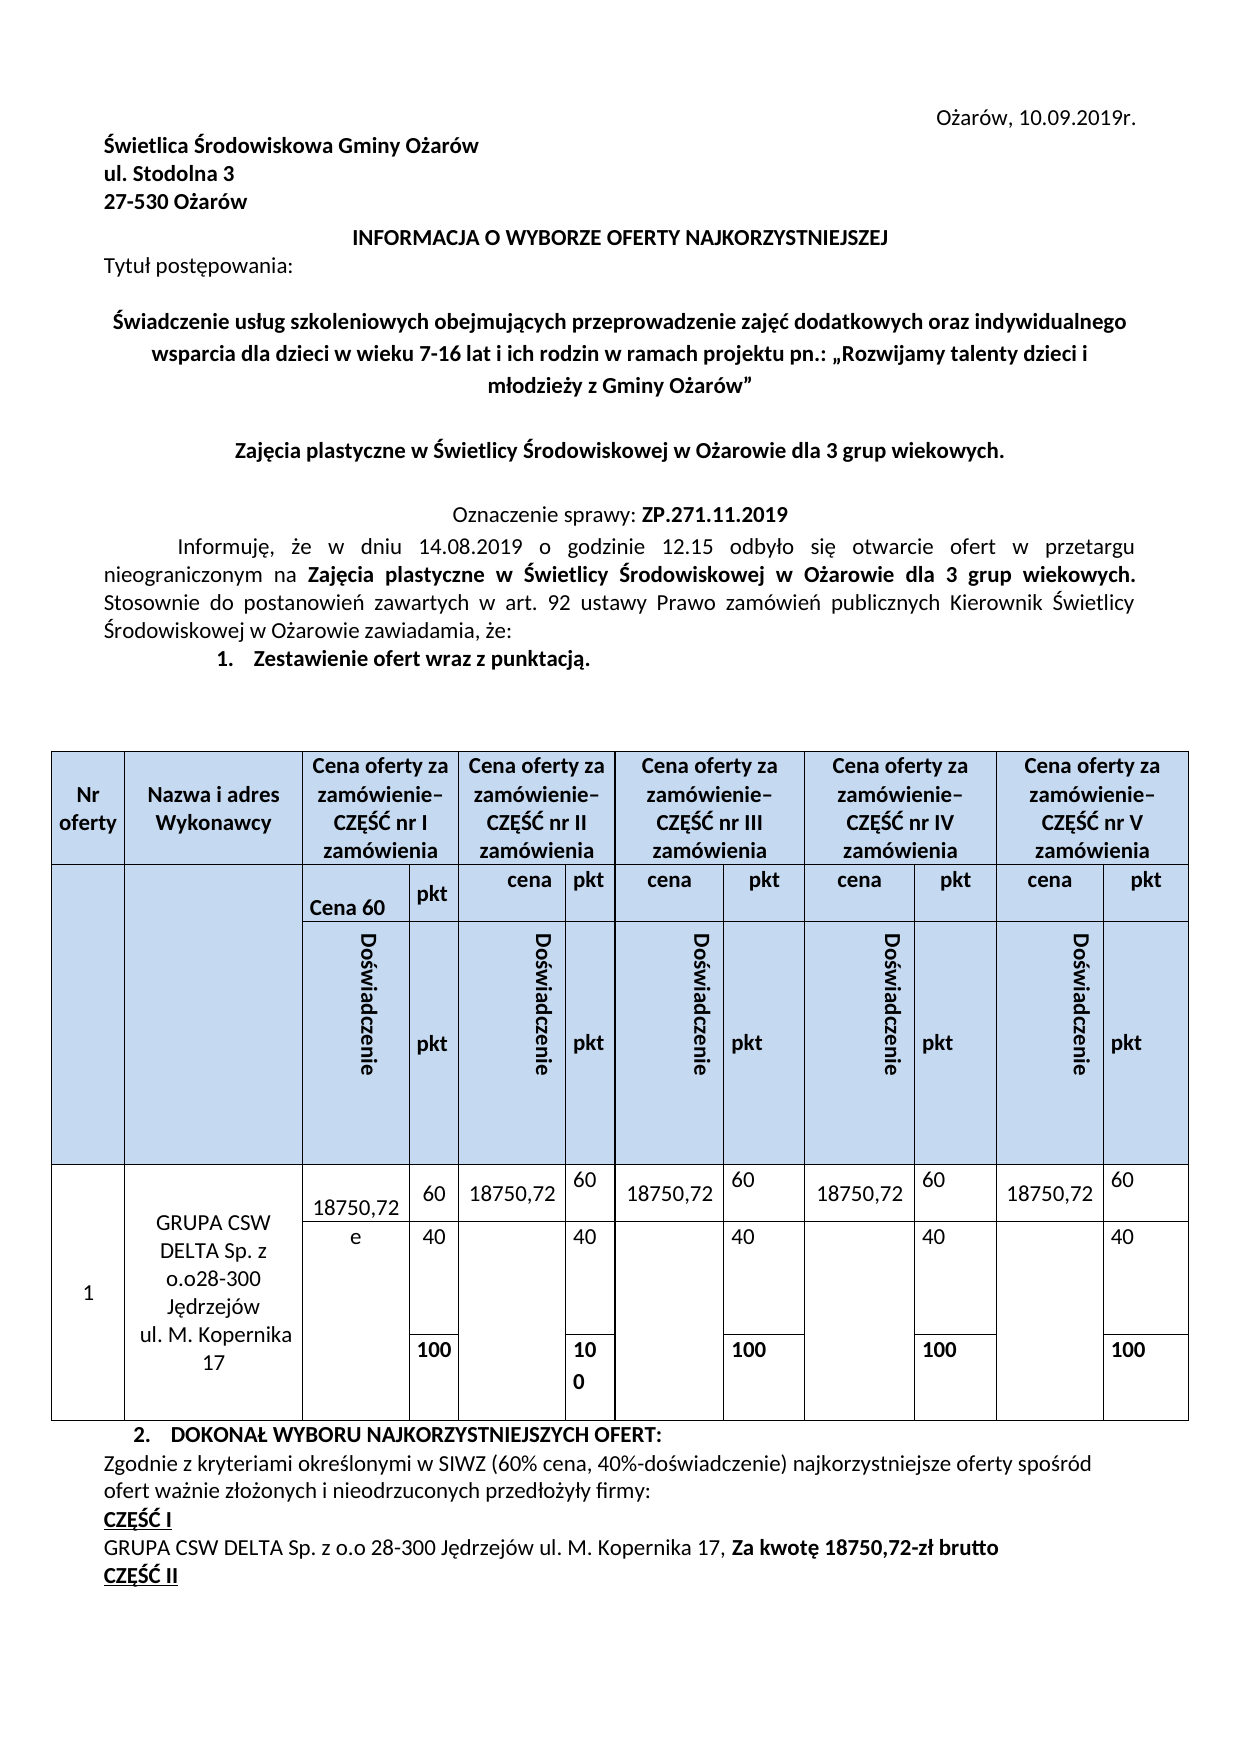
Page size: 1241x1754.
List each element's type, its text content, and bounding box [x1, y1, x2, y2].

text Ożarów, 10.09.2019r. [103, 103, 1137, 131]
table_cell 100 [410, 1335, 458, 1419]
text Świadczenie usług szkoleniowych obejmujących przeprowadzenie zajęć dodatkowych oraz indywidualnego wsparcia dla dzieci w wieku 7-16 lat i ich rodzin w ramach projektu pn.: „Rozwijamy talenty dzieci i młodzieży z Gminy Ożarów” [103, 307, 1137, 399]
text INFORMACJA O WYBORZE OFERTY NAJKORZYSTNIEJSZEJ [103, 223, 1137, 251]
table_cell cena [805, 865, 914, 921]
table_cell pkt [566, 865, 614, 921]
table_header Cena oferty za zamówienie– CZĘŚĆ nr II zamówienia [459, 752, 614, 864]
table_cell pkt [724, 922, 804, 1164]
list Zestawienie ofert wraz z punktacją. [216, 644, 1137, 673]
text CZĘŚĆ II [103, 1561, 1137, 1589]
table_cell cena [459, 865, 565, 921]
table_cell pkt [410, 922, 458, 1164]
table_cell 60 [915, 1165, 996, 1221]
text Zgodnie z kryteriami określonymi w SIWZ (60% cena, 40%-doświadczenie) najkorzystniejsze oferty spośród ofert ważnie złożonych i nieodrzuconych przedłożyły firmy: [103, 1449, 1137, 1505]
table_cell cena [997, 865, 1103, 921]
table_cell pkt [410, 865, 458, 921]
table_cell 100 [566, 1335, 614, 1419]
table_cell Doświadczenie [303, 922, 409, 1164]
table_cell GRUPA CSW DELTA Sp. z o.o28-300 Jędrzejów ul. M. Kopernika 17 [125, 1165, 302, 1419]
table_cell [805, 1222, 914, 1419]
text Tytuł postępowania: [103, 251, 1137, 279]
text Oznaczenie sprawy: ZP.271.11.2019 [103, 500, 1137, 528]
table_cell Doświadczenie [805, 922, 914, 1164]
table_cell 100 [1104, 1335, 1188, 1419]
text Informuję, że w dniu 14.08.2019 o godzinie 12.15 odbyło się otwarcie ofert w przetargu nieograniczonym na Zajęcia plastyczne w Świetlicy Środowiskowej w Ożarowie dla 3 grup wiekowych. Stosownie do postanowień zawartych w art. 92 ustawy Prawo zamówień publicznych Kierownik Świetlicy Środowiskowej w Ożarowie zawiadamia, że: [103, 532, 1137, 644]
table_cell Doświadczenie [459, 922, 565, 1164]
table_cell 60 [566, 1165, 614, 1221]
table_cell 40 [915, 1222, 996, 1334]
table_cell Doświadczenie [997, 922, 1103, 1164]
table_cell [616, 1222, 723, 1419]
table_header Cena oferty za zamówienie– CZĘŚĆ nr V zamówienia [997, 752, 1188, 864]
table_cell cena [616, 865, 723, 921]
text Zajęcia plastyczne w Świetlicy Środowiskowej w Ożarowie dla 3 grup wiekowych. [103, 436, 1137, 464]
table_cell pkt [1104, 865, 1188, 921]
table_cell [52, 865, 124, 1164]
text 27-530 Ożarów [103, 187, 1137, 216]
table_cell pkt [566, 922, 614, 1164]
table_cell 1 [52, 1165, 124, 1419]
table_cell 40 [1104, 1222, 1188, 1334]
text GRUPA CSW DELTA Sp. z o.o 28-300 Jędrzejów ul. M. Kopernika 17, Za kwotę 18750,72-zł brutto [103, 1533, 1137, 1561]
table_header Cena oferty za zamówienie– CZĘŚĆ nr IV zamówienia [805, 752, 996, 864]
table_cell e [303, 1222, 409, 1419]
table_cell 60 [724, 1165, 804, 1221]
table_cell [997, 1222, 1103, 1419]
table_cell Doświadczenie [616, 922, 723, 1164]
table_header Nr oferty [52, 752, 124, 864]
table_cell Cena 60 [303, 865, 409, 921]
table_header Nazwa i adres Wykonawcy [125, 752, 302, 864]
table_cell 100 [724, 1335, 804, 1419]
table_header Cena oferty za zamówienie– CZĘŚĆ nr I zamówienia [303, 752, 458, 864]
text Świetlica Środowiskowa Gminy Ożarów [103, 131, 1137, 159]
table_cell 40 [724, 1222, 804, 1334]
table_cell 18750,72 [459, 1165, 565, 1221]
table_cell pkt [915, 922, 996, 1164]
list DOKONAŁ WYBORU NAJKORZYSTNIEJSZYCH OFERT: [133, 1421, 1137, 1449]
table_cell 40 [566, 1222, 614, 1334]
table_cell 18750,72 [303, 1165, 409, 1221]
text ul. Stodolna 3 [103, 159, 1137, 187]
table_header Cena oferty za zamówienie– CZĘŚĆ nr III zamówienia [616, 752, 804, 864]
table_cell [125, 865, 302, 1164]
table_cell 18750,72 [997, 1165, 1103, 1221]
table_cell 60 [1104, 1165, 1188, 1221]
table_cell pkt [724, 865, 804, 921]
table_cell 40 [410, 1222, 458, 1334]
table_cell 100 [915, 1335, 996, 1419]
table_cell 18750,72 [616, 1165, 723, 1221]
table_cell 60 [410, 1165, 458, 1221]
text CZĘŚĆ I [103, 1505, 1137, 1533]
table_cell 18750,72 [805, 1165, 914, 1221]
table_cell [459, 1222, 565, 1419]
table_cell pkt [915, 865, 996, 921]
table_cell pkt [1104, 922, 1188, 1164]
